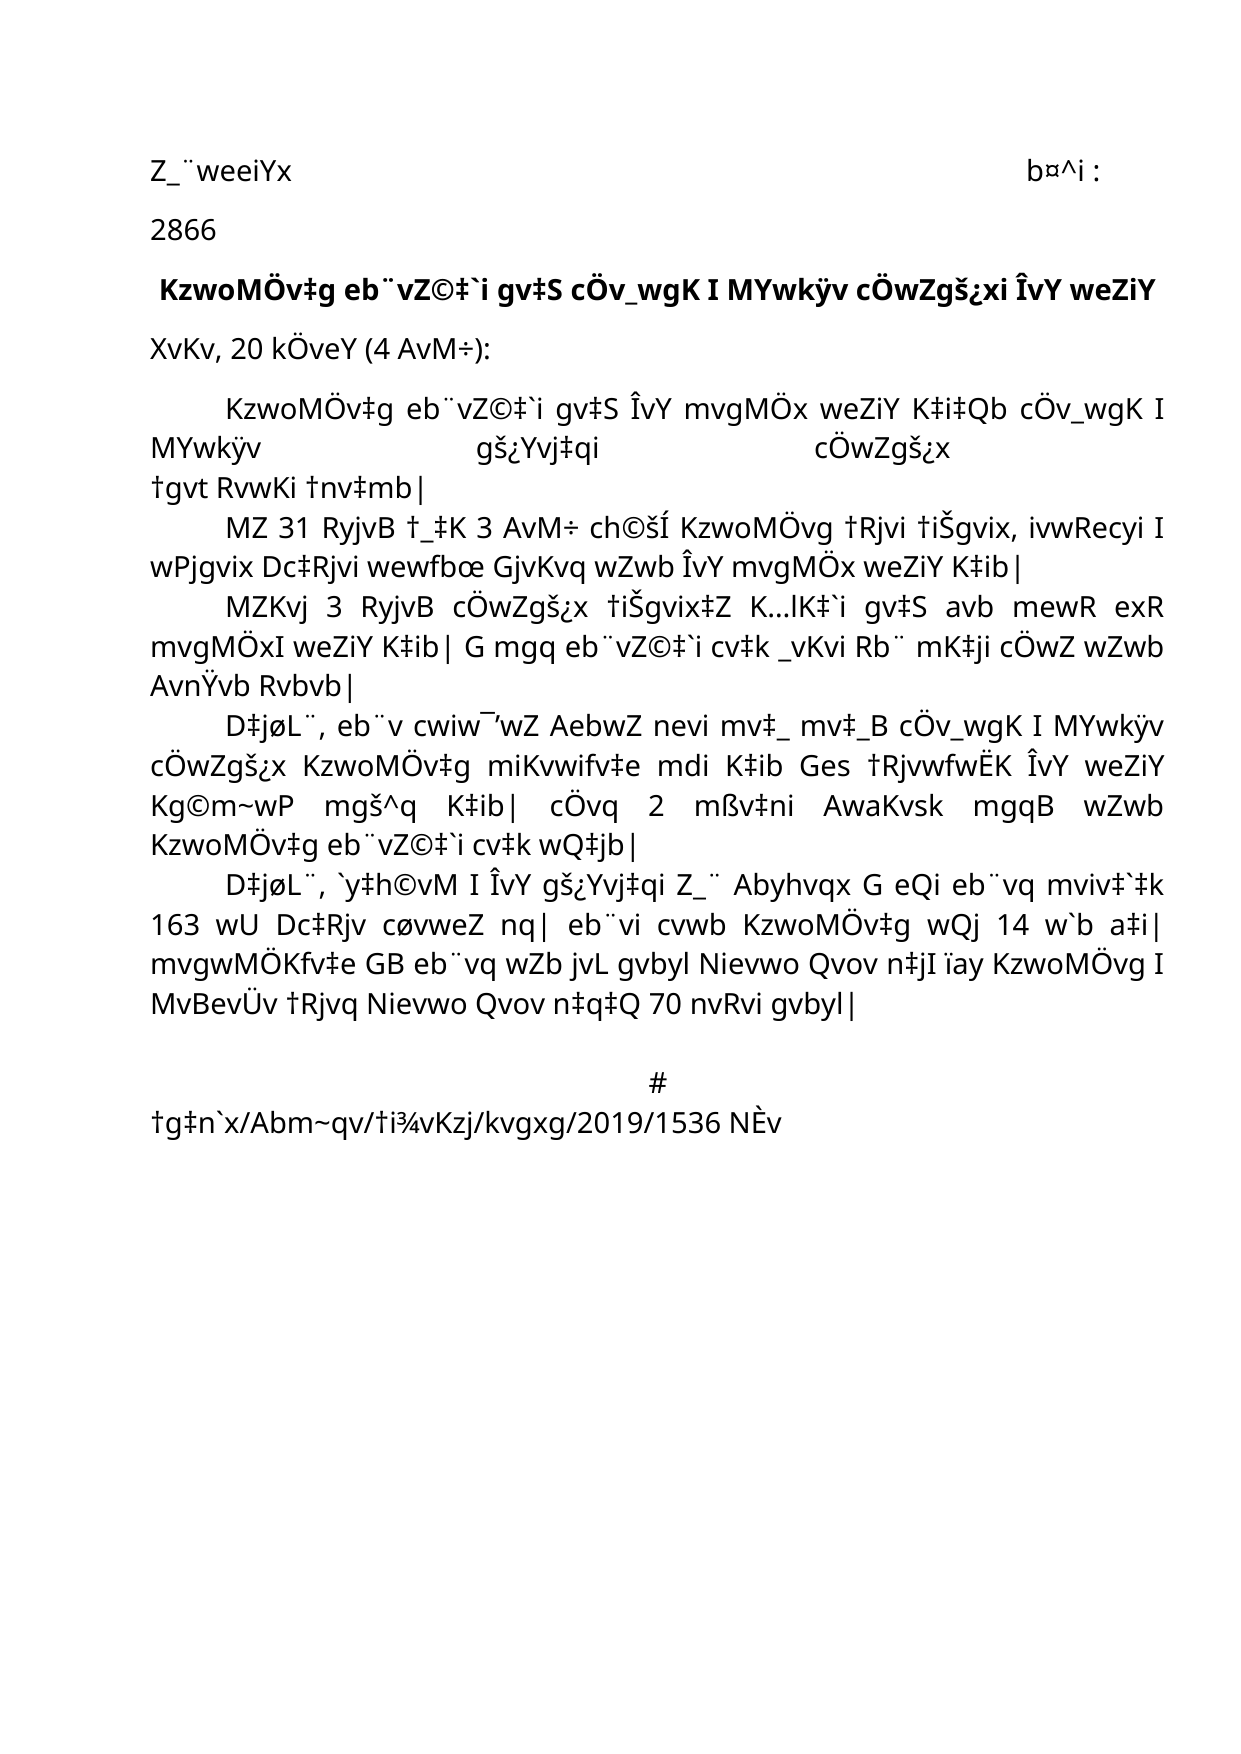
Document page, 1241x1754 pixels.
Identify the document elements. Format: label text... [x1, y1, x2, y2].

text KzwoMÖv‡g eb¨vZ©‡`i gv‡S ÎvY mvgMÖx weZiY K‡i‡Qb cÖv_wgK I MYwkÿv gš¿Yvj‡qi cÖwZgš¿x †gvt RvwKi †nv‡mb| [150, 388, 1165, 507]
text KzwoMÖv‡g eb¨vZ©‡`i gv‡S cÖv_wgK I MYwkÿv cÖwZgš¿xi ÎvY weZiY [150, 269, 1165, 309]
text MZ 31 RyjvB †_‡K 3 AvM÷ ch©šÍ KzwoMÖvg †Rjvi †iŠgvix, ivwRecyi I wPjgvix Dc‡Rjvi wewfbœ GjvKvq wZwb ÎvY mvgMÖx weZiY K‡ib| [150, 507, 1165, 586]
text MZKvj 3 RyjvB cÖwZgš¿x †iŠgvix‡Z K…lK‡`i gv‡S avb mewR exR mvgMÖxI weZiY K‡ib| G mgq eb¨vZ©‡`i cv‡k _vKvi Rb¨ mK‡ji cÖwZ wZwb AvnŸvb Rvbvb| [150, 586, 1165, 705]
text Z_¨weeiYx b¤^i : 2866 [150, 150, 1165, 249]
text # [150, 1063, 1165, 1102]
text D‡jøL¨, `y‡h©vM I ÎvY gš¿Yvj‡qi Z_¨ Abyhvqx G eQi eb¨vq mviv‡`‡k 163 wU Dc‡Rjv cøvweZ nq| eb¨vi cvwb KzwoMÖv‡g wQj 14 w`b a‡i| mvgwMÖKfv‡e GB eb¨vq wZb jvL gvbyl Nievwo Qvov n‡jI ïay KzwoMÖvg I MvBevÜv †Rjvq Nievwo Qvov n‡q‡Q 70 nvRvi gvbyl| [150, 864, 1165, 1023]
text D‡jøL¨, eb¨v cwiw¯’wZ AebwZ nevi mv‡_ mv‡_B cÖv_wgK I MYwkÿv cÖwZgš¿x KzwoMÖv‡g miKvwifv‡e mdi K‡ib Ges †RjvwfwËK ÎvY weZiY Kg©m~wP mgš^q K‡ib| cÖvq 2 mßv‡ni AwaKvsk mgqB wZwb KzwoMÖv‡g eb¨vZ©‡`i cv‡k wQ‡jb| [150, 705, 1165, 864]
text XvKv, 20 kÖveY (4 AvM÷): [150, 328, 1165, 368]
text †g‡n`x/Abm~qv/†i¾vKzj/kvgxg/2019/1536 NÈv [150, 1102, 1165, 1142]
